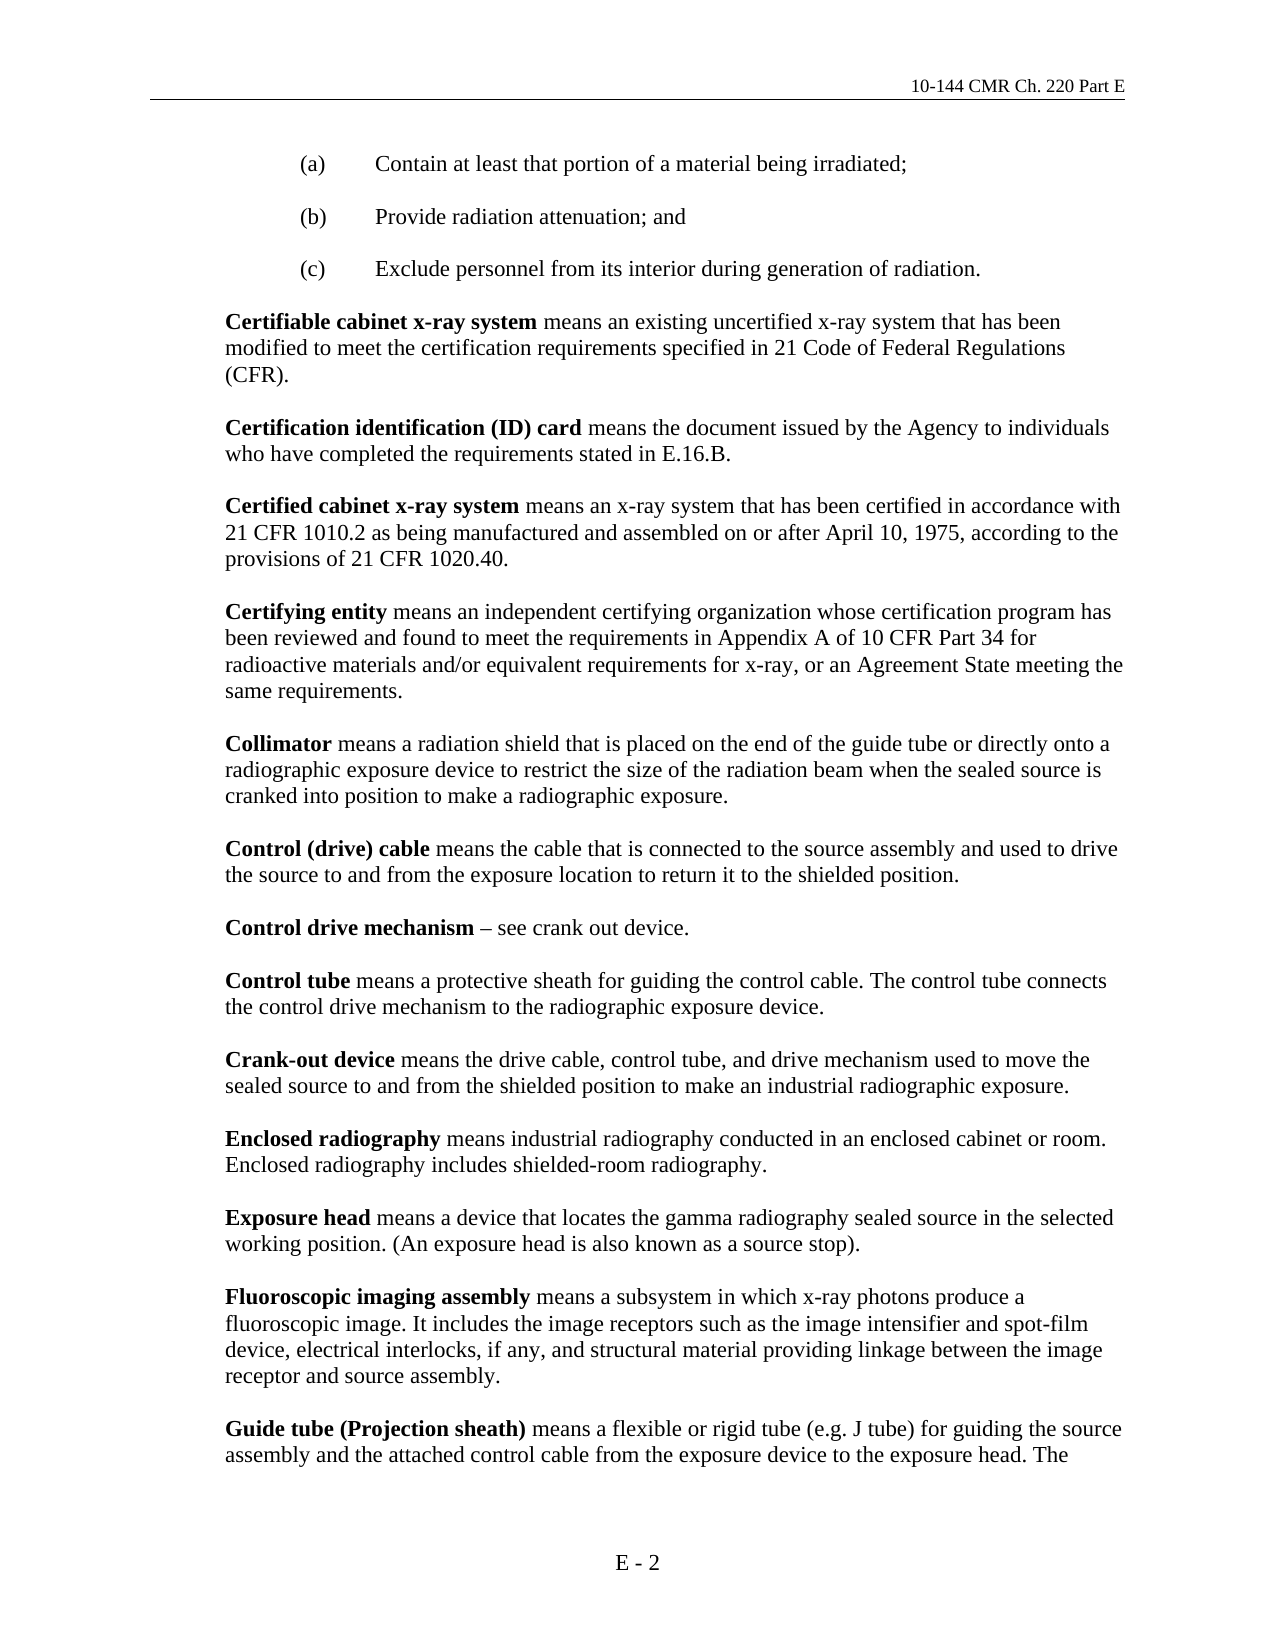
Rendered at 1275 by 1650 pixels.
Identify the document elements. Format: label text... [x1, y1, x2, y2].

text (b) Provide radiation attenuation; and [150, 203, 1125, 229]
text Exposure head means a device that locates the gamma radiography sealed source in the selected working position. (An exposure head is also known as a source stop). [225, 1204, 1125, 1257]
text Fluoroscopic imaging assembly means a subsystem in which x-ray photons produce a fluoroscopic image. It includes the image receptors such as the image intensifier and spot-film device, electrical interlocks, if any, and structural material providing linkage between the image receptor and source assembly. [225, 1283, 1125, 1389]
text Control tube means a protective sheath for guiding the control cable. The control tube connects the control drive mechanism to the radiographic exposure device. [225, 967, 1125, 1020]
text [225, 1415, 1125, 1468]
text (c) Exclude personnel from its interior during generation of radiation. [150, 255, 1125, 282]
text (a) Contain at least that portion of a material being irradiated; [150, 150, 1125, 176]
text Certified cabinet x-ray system means an x-ray system that has been certified in accordance with 21 CFR 1010.2 as being manufactured and assembled on or after April 10, 1975, according to the provisions of 21 CFR 1020.40. [225, 493, 1125, 572]
text Enclosed radiography means industrial radiography conducted in an enclosed cabinet or room. Enclosed radiography includes shielded-room radiography. [225, 1125, 1125, 1178]
text Certification identification (ID) card means the document issued by the Agency to individuals who have completed the requirements stated in E.16.B. [225, 413, 1125, 466]
text Control drive mechanism – see crank out device. [150, 914, 1125, 941]
text Certifying entity means an independent certifying organization whose certification program has been reviewed and found to meet the requirements in Appendix A of 10 CFR Part 34 for radioactive materials and/or equivalent requirements for x-ray, or an Agreement State meeting the same requirements. [225, 598, 1125, 703]
text Crank-out device means the drive cable, control tube, and drive mechanism used to move the sealed source to and from the shielded position to make an industrial radiographic exposure. [225, 1046, 1125, 1099]
text Control (drive) cable means the cable that is connected to the source assembly and used to drive the source to and from the exposure location to return it to the shielded position. [225, 835, 1125, 888]
text Collimator means a radiation shield that is placed on the end of the guide tube or directly onto a radiographic exposure device to restrict the size of the radiation beam when the sealed source is cranked into position to make a radiographic exposure. [225, 730, 1125, 809]
text Certifiable cabinet x-ray system means an existing uncertified x-ray system that has been modified to meet the certification requirements specified in 21 Code of Federal Regulations (CFR). [225, 308, 1125, 387]
